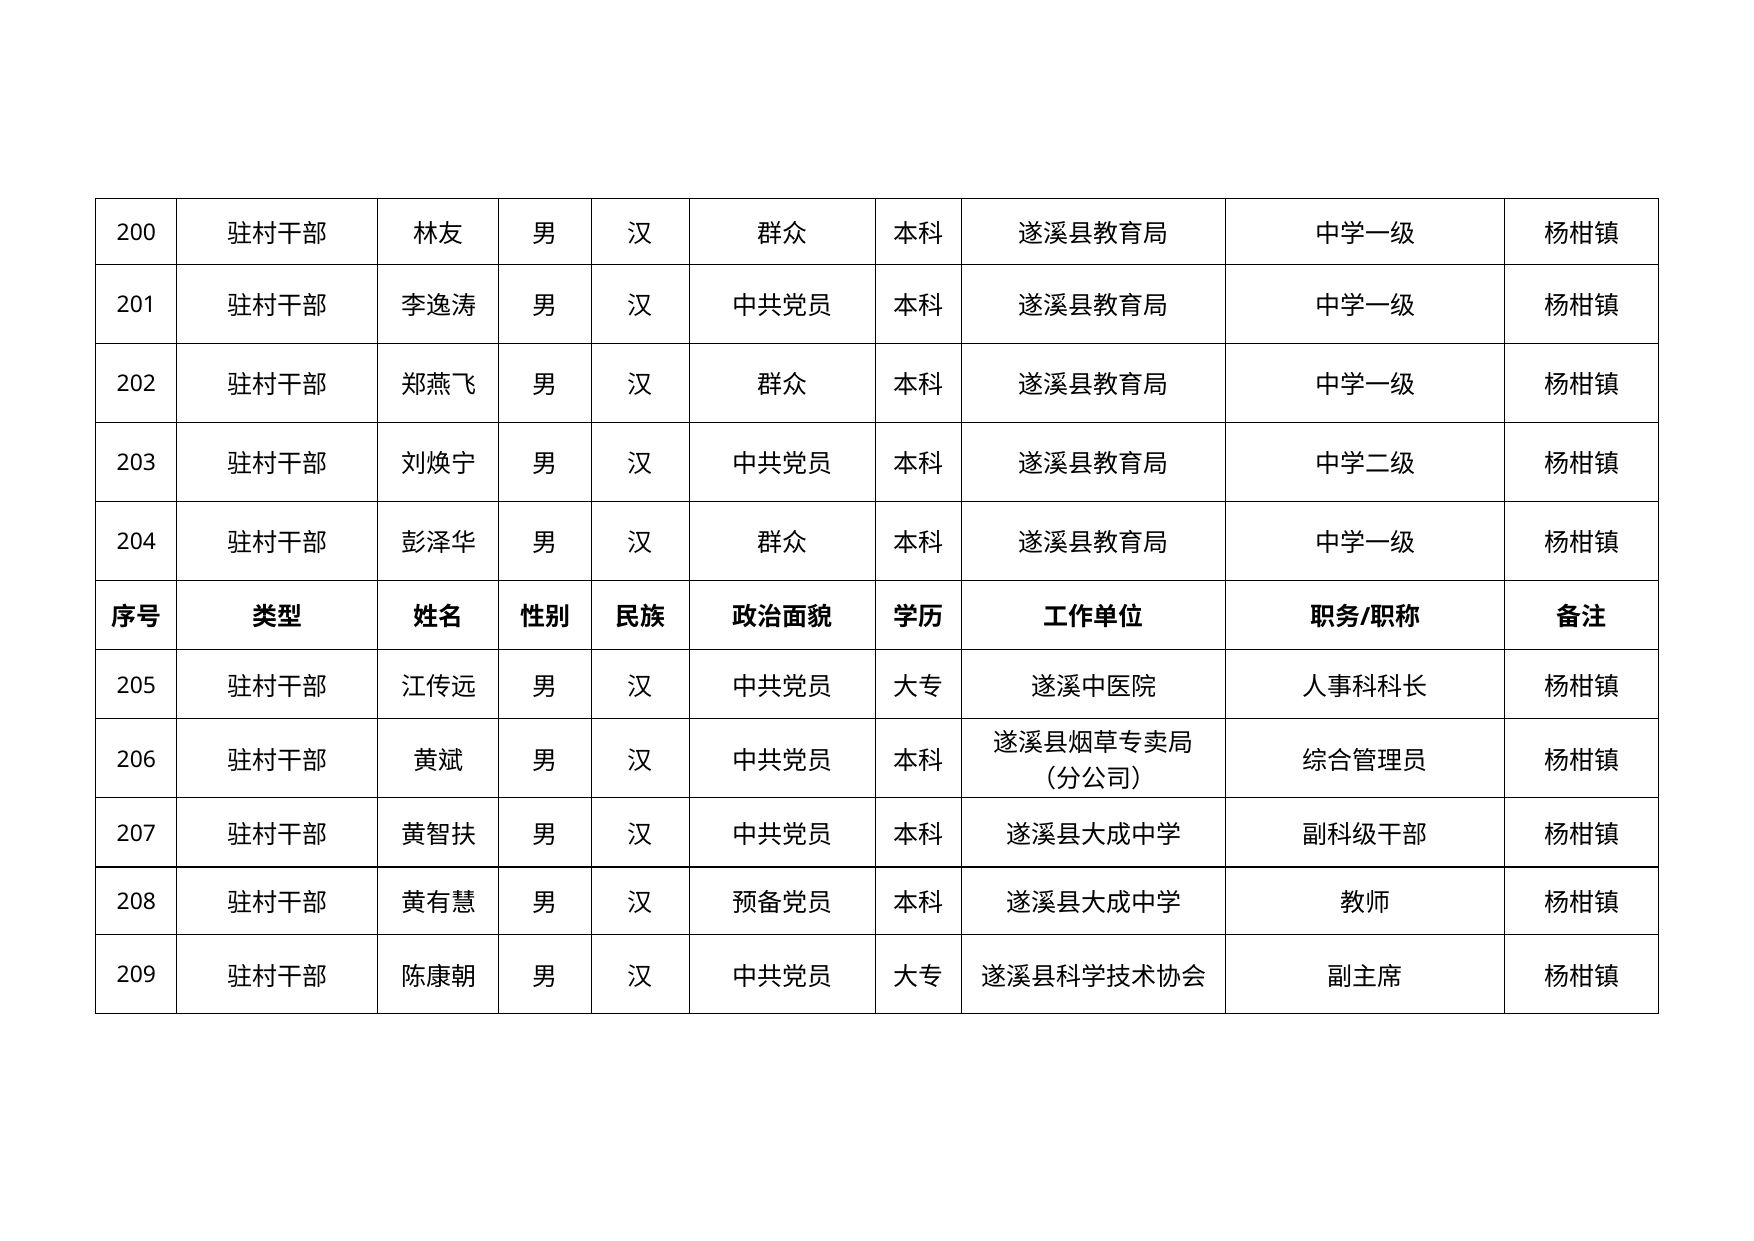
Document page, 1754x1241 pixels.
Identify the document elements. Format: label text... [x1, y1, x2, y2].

table_cell 本科 [876, 265, 961, 343]
table_cell 序号 [96, 581, 176, 649]
table_cell 驻村干部 [177, 650, 377, 718]
table_cell 黄有慧 [378, 868, 498, 934]
table_cell 209 [96, 935, 176, 1013]
table_cell 遂溪县大成中学 [962, 868, 1225, 934]
table_cell 汉 [592, 868, 689, 934]
table_cell 副主席 [1226, 935, 1504, 1013]
table_cell 206 [96, 719, 176, 797]
table_cell 杨柑镇 [1505, 502, 1658, 580]
table_cell 中学一级 [1226, 265, 1504, 343]
table_cell 驻村干部 [177, 502, 377, 580]
table_cell 杨柑镇 [1505, 935, 1658, 1013]
table_cell 遂溪县教育局 [962, 199, 1225, 264]
table_cell 204 [96, 502, 176, 580]
table_cell 综合管理员 [1226, 719, 1504, 797]
table_cell 男 [499, 935, 591, 1013]
table_cell 备注 [1505, 581, 1658, 649]
table_cell 群众 [690, 344, 875, 422]
table_cell 李逸涛 [378, 265, 498, 343]
table_cell 杨柑镇 [1505, 719, 1658, 797]
table_cell 副科级干部 [1226, 798, 1504, 866]
table_cell 遂溪县教育局 [962, 265, 1225, 343]
table_cell 驻村干部 [177, 423, 377, 501]
table_cell 中学二级 [1226, 423, 1504, 501]
table_cell 汉 [592, 199, 689, 264]
table_cell 杨柑镇 [1505, 344, 1658, 422]
table_cell 中共党员 [690, 935, 875, 1013]
table_cell 男 [499, 423, 591, 501]
table_cell 遂溪县大成中学 [962, 798, 1225, 866]
table_cell 彭泽华 [378, 502, 498, 580]
table_cell 职务/职称 [1226, 581, 1504, 649]
table_cell 男 [499, 199, 591, 264]
table_cell 208 [96, 868, 176, 934]
table_cell 群众 [690, 502, 875, 580]
table_cell 驻村干部 [177, 719, 377, 797]
table_cell 汉 [592, 423, 689, 501]
table_cell 遂溪县科学技术协会 [962, 935, 1225, 1013]
table_cell 200 [96, 199, 176, 264]
table_cell 本科 [876, 423, 961, 501]
table_cell 201 [96, 265, 176, 343]
table_cell 驻村干部 [177, 935, 377, 1013]
table_cell 205 [96, 650, 176, 718]
table_cell 陈康朝 [378, 935, 498, 1013]
table_cell 驻村干部 [177, 798, 377, 866]
table_cell 汉 [592, 935, 689, 1013]
table_cell 杨柑镇 [1505, 423, 1658, 501]
table_cell 203 [96, 423, 176, 501]
table_cell 中共党员 [690, 265, 875, 343]
table_cell 郑燕飞 [378, 344, 498, 422]
table_cell 杨柑镇 [1505, 199, 1658, 264]
table_cell 中学一级 [1226, 199, 1504, 264]
table_cell 中共党员 [690, 798, 875, 866]
table_cell 杨柑镇 [1505, 265, 1658, 343]
table_cell 本科 [876, 719, 961, 797]
table_cell 男 [499, 868, 591, 934]
table_cell 男 [499, 798, 591, 866]
table_cell 教师 [1226, 868, 1504, 934]
table_cell 驻村干部 [177, 199, 377, 264]
table_cell 本科 [876, 798, 961, 866]
table_cell 本科 [876, 502, 961, 580]
table_cell 本科 [876, 199, 961, 264]
table_cell 杨柑镇 [1505, 650, 1658, 718]
table_cell 杨柑镇 [1505, 868, 1658, 934]
table_cell 刘焕宁 [378, 423, 498, 501]
table_cell 汉 [592, 344, 689, 422]
table_cell 江传远 [378, 650, 498, 718]
table_cell 中共党员 [690, 719, 875, 797]
table_cell 性别 [499, 581, 591, 649]
table_cell 汉 [592, 798, 689, 866]
table_cell 汉 [592, 719, 689, 797]
table_cell 大专 [876, 650, 961, 718]
table_cell 男 [499, 502, 591, 580]
table_cell 本科 [876, 344, 961, 422]
table_cell 驻村干部 [177, 344, 377, 422]
table_cell 林友 [378, 199, 498, 264]
table_cell 遂溪县教育局 [962, 502, 1225, 580]
table_cell 本科 [876, 868, 961, 934]
table_cell 黄智扶 [378, 798, 498, 866]
table_cell 杨柑镇 [1505, 798, 1658, 866]
table_cell 遂溪县烟草专卖局（分公司） [962, 719, 1225, 797]
table_cell 汉 [592, 502, 689, 580]
table_cell 男 [499, 344, 591, 422]
table_cell 预备党员 [690, 868, 875, 934]
table_cell 汉 [592, 650, 689, 718]
table_cell 姓名 [378, 581, 498, 649]
table_cell 中学一级 [1226, 502, 1504, 580]
table_cell 政治面貌 [690, 581, 875, 649]
table_cell 遂溪中医院 [962, 650, 1225, 718]
table_cell 男 [499, 719, 591, 797]
table_cell 学历 [876, 581, 961, 649]
table_cell 207 [96, 798, 176, 866]
table_cell 中共党员 [690, 423, 875, 501]
table_cell 群众 [690, 199, 875, 264]
table_cell 大专 [876, 935, 961, 1013]
table_cell 驻村干部 [177, 868, 377, 934]
table_cell 遂溪县教育局 [962, 344, 1225, 422]
table_cell 遂溪县教育局 [962, 423, 1225, 501]
table_cell 男 [499, 265, 591, 343]
table_cell 202 [96, 344, 176, 422]
table_cell 民族 [592, 581, 689, 649]
table_cell 黄斌 [378, 719, 498, 797]
table_cell 汉 [592, 265, 689, 343]
table_cell 驻村干部 [177, 265, 377, 343]
table_cell 人事科科长 [1226, 650, 1504, 718]
table_cell 中共党员 [690, 650, 875, 718]
table_cell 工作单位 [962, 581, 1225, 649]
table_cell 男 [499, 650, 591, 718]
table_cell 类型 [177, 581, 377, 649]
table_cell 中学一级 [1226, 344, 1504, 422]
